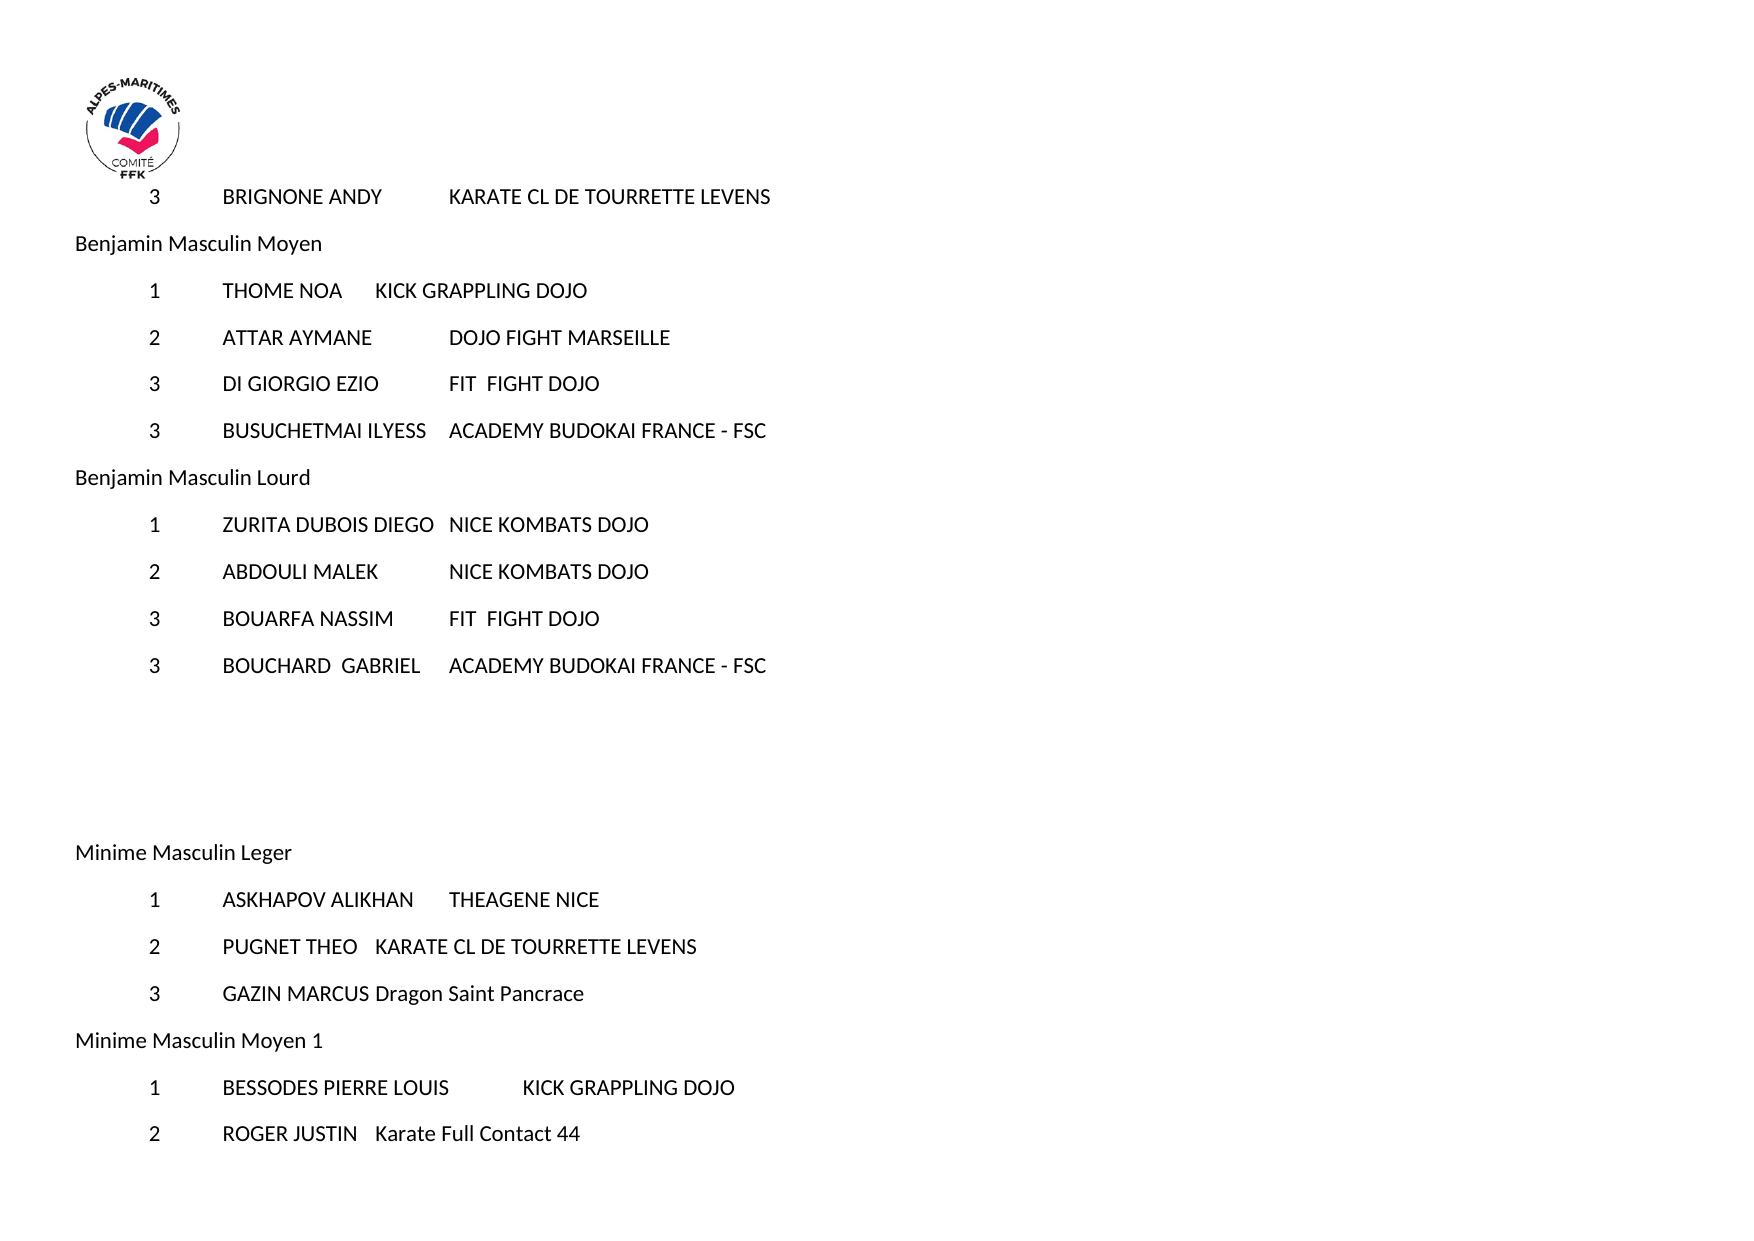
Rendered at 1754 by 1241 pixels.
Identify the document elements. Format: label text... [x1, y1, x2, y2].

text 2 ATTAR AYMANE DOJO FIGHT MARSEILLE [75, 323, 1679, 351]
text 1 BESSODES PIERRE LOUIS KICK GRAPPLING DOJO [75, 1073, 1679, 1101]
text Minime Masculin Leger [75, 838, 1679, 866]
text 2 ABDOULI MALEK NICE KOMBATS DOJO [75, 557, 1679, 585]
text Benjamin Masculin Lourd [75, 463, 1679, 491]
text 3 GAZIN MARCUS Dragon Saint Pancrace [75, 979, 1679, 1007]
text 3 BOUCHARD GABRIEL ACADEMY BUDOKAI FRANCE - FSC [75, 651, 1679, 679]
text 3 DI GIORGIO EZIO FIT FIGHT DOJO [75, 369, 1679, 397]
text 3 BRIGNONE ANDY KARATE CL DE TOURRETTE LEVENS [75, 182, 1679, 210]
text 2 ROGER JUSTIN Karate Full Contact 44 [75, 1119, 1679, 1147]
text 1 ASKHAPOV ALIKHAN THEAGENE NICE [75, 885, 1679, 913]
text Minime Masculin Moyen 1 [75, 1026, 1679, 1054]
picture [75, 73, 191, 182]
text 3 BOUARFA NASSIM FIT FIGHT DOJO [75, 604, 1679, 632]
text 1 THOME NOA KICK GRAPPLING DOJO [75, 276, 1679, 304]
text 1 ZURITA DUBOIS DIEGO NICE KOMBATS DOJO [75, 510, 1679, 538]
text 3 BUSUCHETMAI ILYESS ACADEMY BUDOKAI FRANCE - FSC [75, 416, 1679, 444]
text Benjamin Masculin Moyen [75, 229, 1679, 257]
text 2 PUGNET THEO KARATE CL DE TOURRETTE LEVENS [75, 932, 1679, 960]
